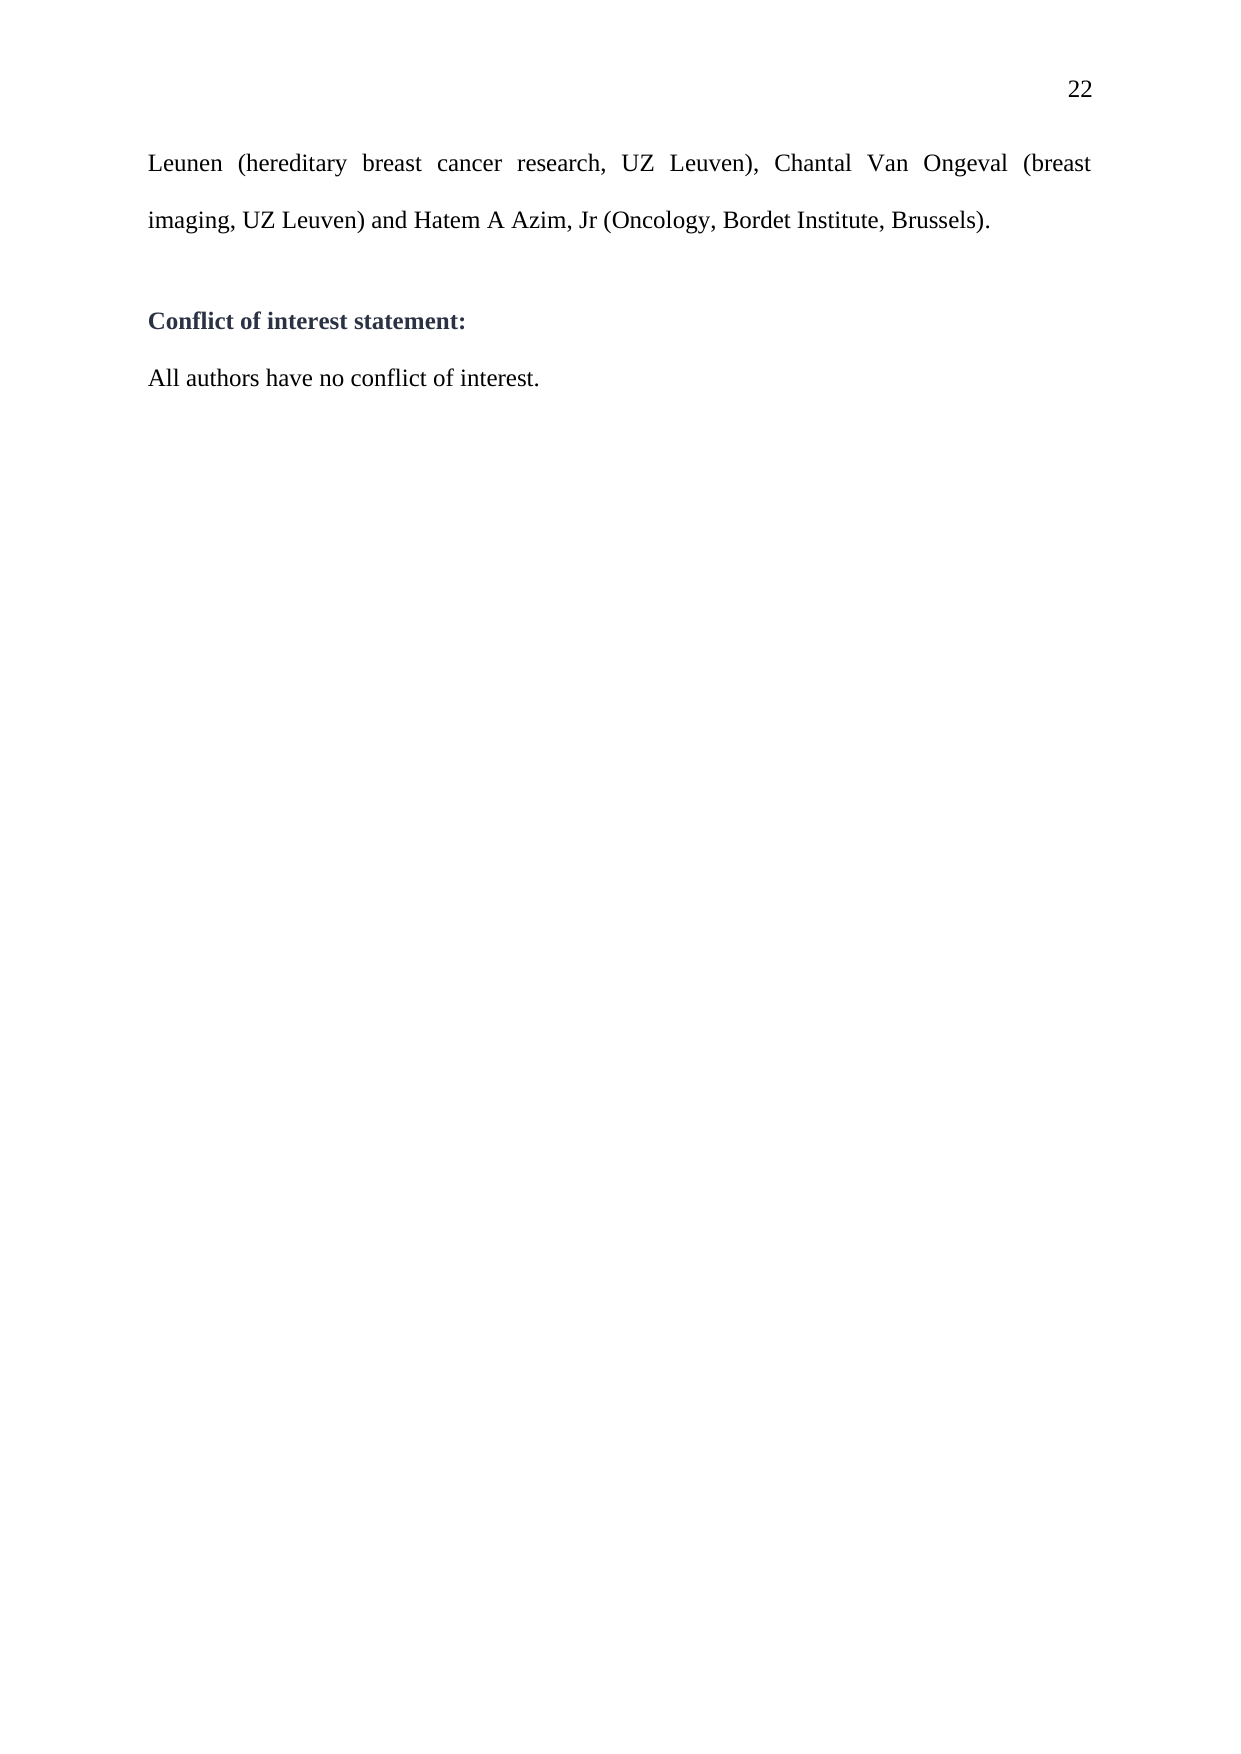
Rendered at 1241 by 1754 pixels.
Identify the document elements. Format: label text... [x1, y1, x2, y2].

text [148, 148, 1092, 234]
text All authors have no conflict of interest. [148, 363, 1092, 392]
text Conflict of interest statement: [148, 306, 1092, 334]
